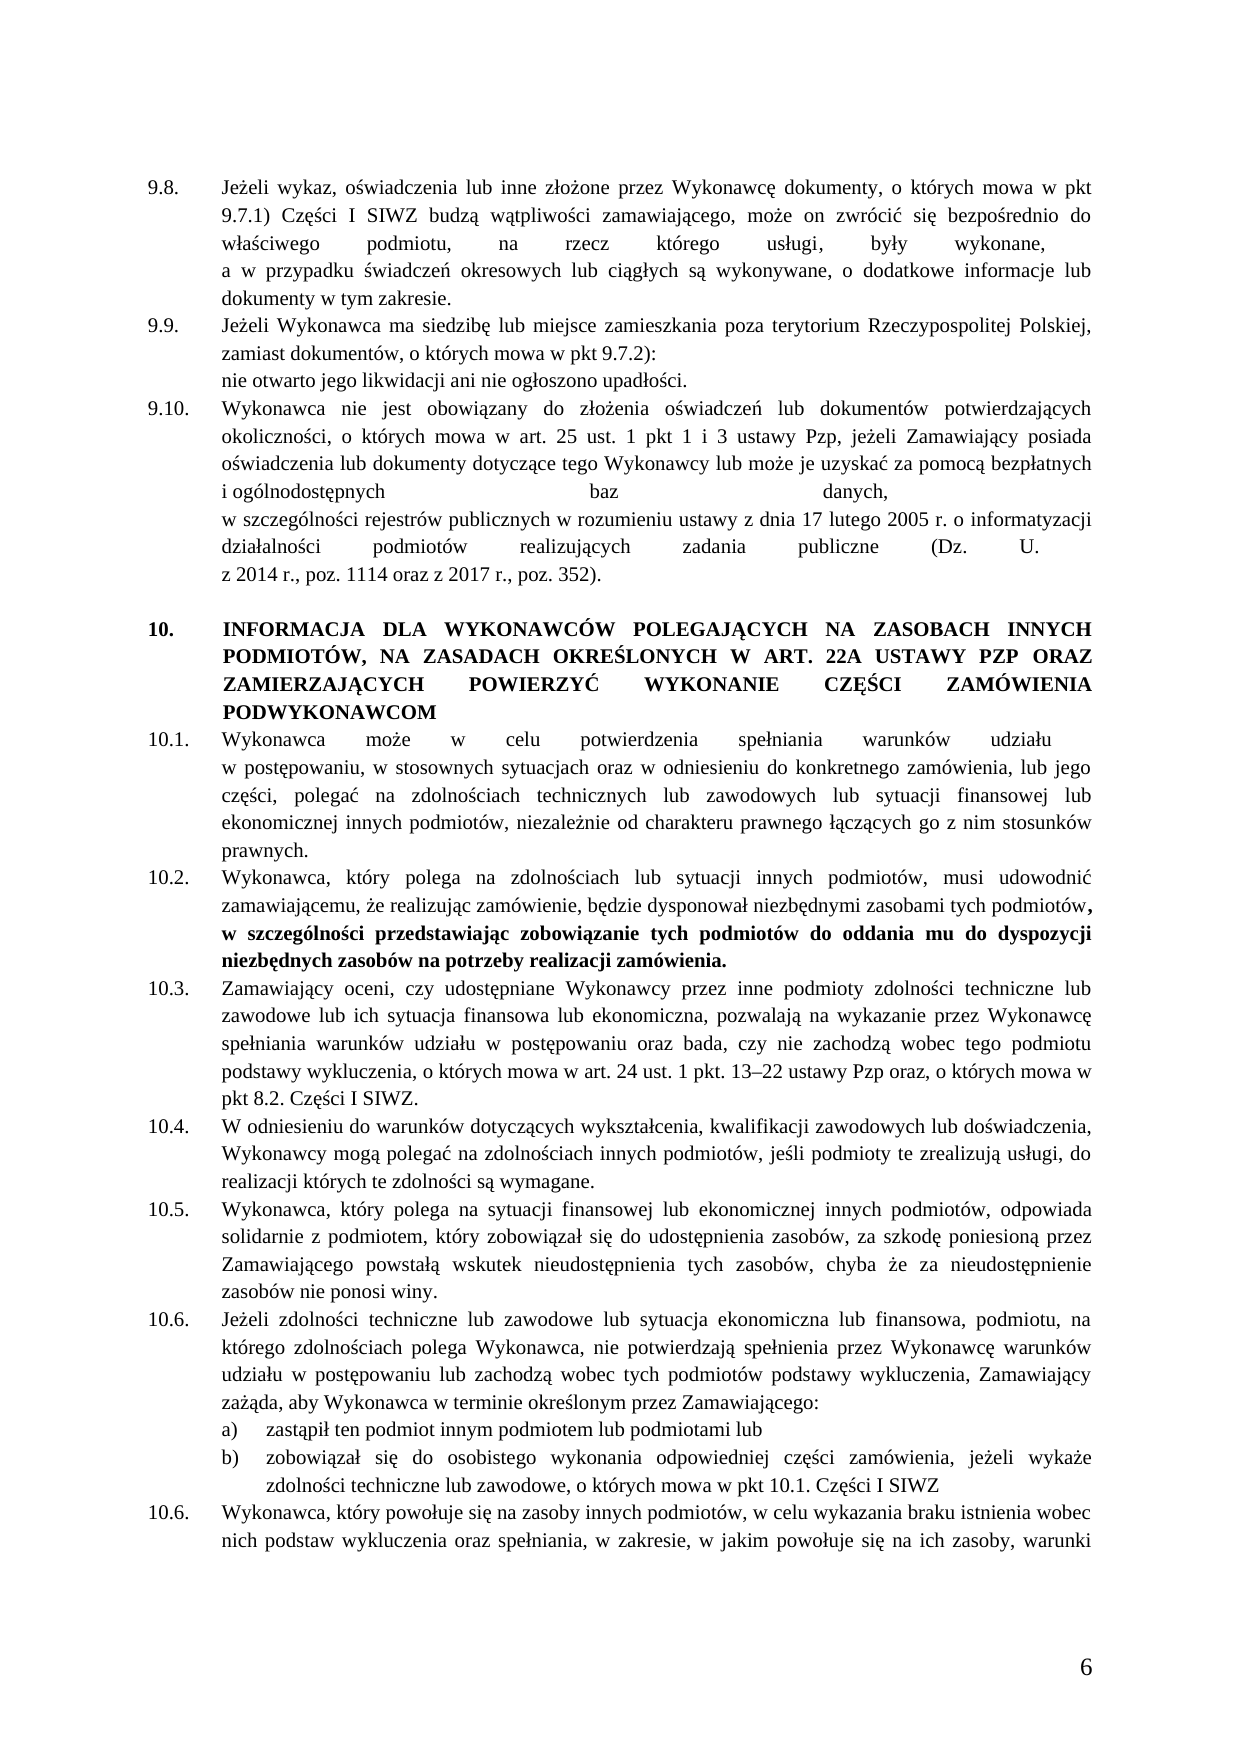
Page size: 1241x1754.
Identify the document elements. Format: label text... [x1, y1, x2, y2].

text 10. INFORMACJA DLA WYKONAWCÓW POLEGAJĄCYCH NA ZASOBACH INNYCH PODMIOTÓW, NA ZASADACH OKREŚLONYCH W ART. 22A USTAWY PZP ORAZ ZAMIERZAJĄCYCH POWIERZYĆ WYKONANIE CZĘŚCI ZAMÓWIENIA PODWYKONAWCOM [148, 617, 1093, 724]
text 10.1. Wykonawca może w celu potwierdzenia spełniania warunków udziału w postępowaniu, w stosownych sytuacjach oraz w odniesieniu do konkretnego zamówienia, lub jego części, polegać na zdolnościach technicznych lub zawodowych lub sytuacji finansowej lub ekonomicznej innych podmiotów, niezależnie od charakteru prawnego łączących go z nim stosunków prawnych. [148, 727, 1093, 862]
text 9.9. Jeżeli Wykonawca ma siedzibę lub miejsce zamieszkania poza terytorium Rzeczypospolitej Polskiej, zamiast dokumentów, o których mowa w pkt 9.7.2): [148, 313, 1093, 365]
text a) zastąpił ten podmiot innym podmiotem lub podmiotami lub [221, 1417, 1093, 1441]
text 10.5. Wykonawca, który polega na sytuacji finansowej lub ekonomicznej innych podmiotów, odpowiada solidarnie z podmiotem, który zobowiązał się do udostępnienia zasobów, za szkodę poniesioną przez Zamawiającego powstałą wskutek nieudostępnienia tych zasobów, chyba że za nieudostępnienie zasobów nie ponosi winy. [148, 1197, 1093, 1303]
text b) zobowiązał się do osobistego wykonania odpowiedniej części zamówienia, jeżeli wykaże zdolności techniczne lub zawodowe, o których mowa w pkt 10.1. Części I SIWZ [221, 1445, 1093, 1497]
text 9.8. Jeżeli wykaz, oświadczenia lub inne złożone przez Wykonawcę dokumenty, o których mowa w pkt 9.7.1) Części I SIWZ budzą wątpliwości zamawiającego, może on zwrócić się bezpośrednio do właściwego podmiotu, na rzecz którego usługi, były wykonane, a w przypadku świadczeń okresowych lub ciągłych są wykonywane, o dodatkowe informacje lub dokumenty w tym zakresie. [148, 175, 1093, 310]
text 10.3. Zamawiający oceni, czy udostępniane Wykonawcy przez inne podmioty zdolności techniczne lub zawodowe lub ich sytuacja finansowa lub ekonomiczna, pozwalają na wykazanie przez Wykonawcę spełniania warunków udziału w postępowaniu oraz bada, czy nie zachodzą wobec tego podmiotu podstawy wykluczenia, o których mowa w art. 24 ust. 1 pkt. 13–22 ustawy Pzp oraz, o których mowa w pkt 8.2. Części I SIWZ. [148, 976, 1093, 1110]
text 10.2. Wykonawca, który polega na zdolnościach lub sytuacji innych podmiotów, musi udowodnić zamawiającemu, że realizując zamówienie, będzie dysponował niezbędnymi zasobami tych podmiotów, w szczególności przedstawiając zobowiązanie tych podmiotów do oddania mu do dyspozycji niezbędnych zasobów na potrzeby realizacji zamówienia. [148, 865, 1093, 972]
text 10.4. W odniesieniu do warunków dotyczących wykształcenia, kwalifikacji zawodowych lub doświadczenia, Wykonawcy mogą polegać na zdolnościach innych podmiotów, jeśli podmioty te zrealizują usługi, do realizacji których te zdolności są wymagane. [148, 1114, 1093, 1193]
text 10.6. Jeżeli zdolności techniczne lub zawodowe lub sytuacja ekonomiczna lub finansowa, podmiotu, na którego zdolnościach polega Wykonawca, nie potwierdzają spełnienia przez Wykonawcę warunków udziału w postępowaniu lub zachodzą wobec tych podmiotów podstawy wykluczenia, Zamawiający zażąda, aby Wykonawca w terminie określonym przez Zamawiającego: [148, 1307, 1093, 1414]
text 9.10. Wykonawca nie jest obowiązany do złożenia oświadczeń lub dokumentów potwierdzających okoliczności, o których mowa w art. 25 ust. 1 pkt 1 i 3 ustawy Pzp, jeżeli Zamawiający posiada oświadczenia lub dokumenty dotyczące tego Wykonawcy lub może je uzyskać za pomocą bezpłatnych i ogólnodostępnych baz danych, w szczególności rejestrów publicznych w rozumieniu ustawy z dnia 17 lutego 2005 r. o informatyzacji działalności podmiotów realizujących zadania publiczne (Dz. U. z 2014 r., poz. 1114 oraz z 2017 r., poz. 352). [148, 396, 1093, 586]
text nie otwarto jego likwidacji ani nie ogłoszono upadłości. [221, 368, 1093, 392]
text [148, 1500, 1093, 1552]
